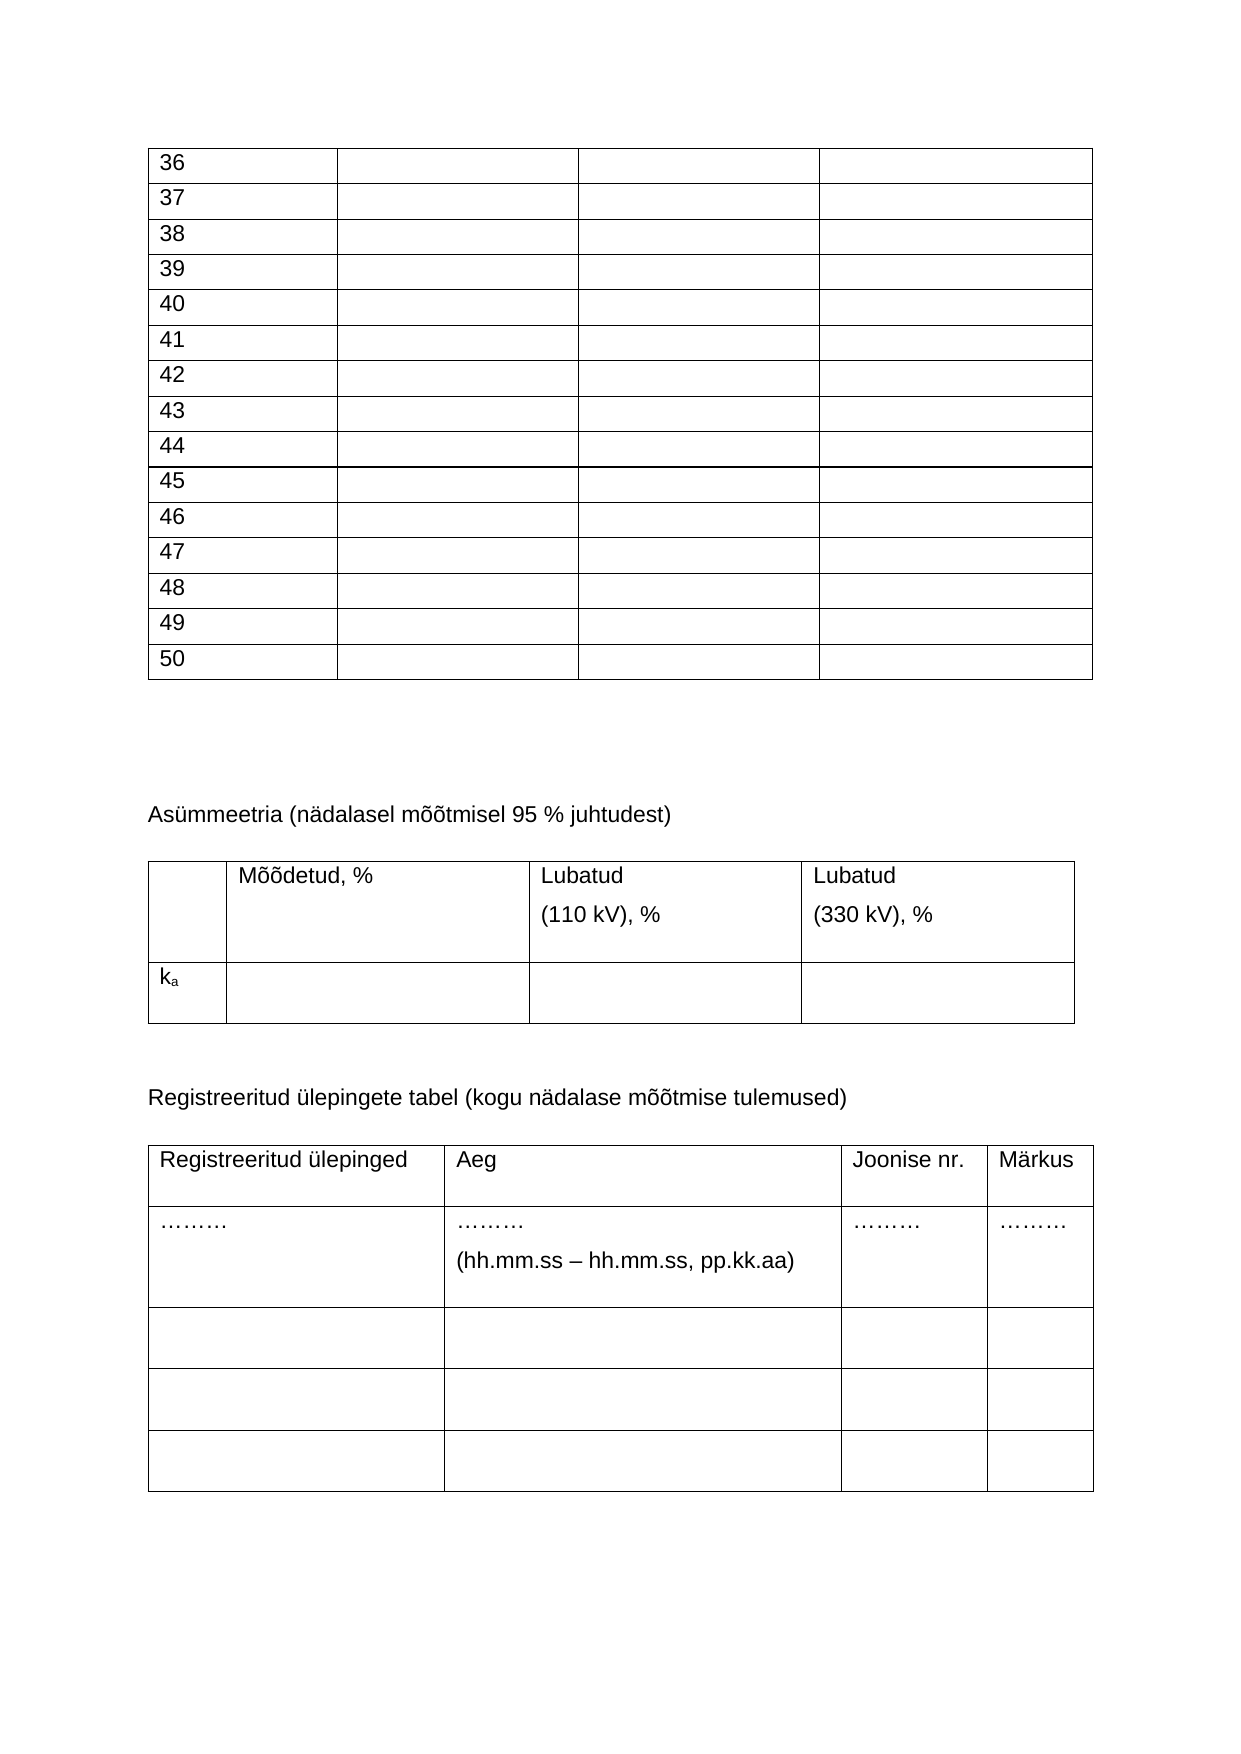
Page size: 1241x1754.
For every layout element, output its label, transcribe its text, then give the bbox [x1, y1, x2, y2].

table_cell [338, 184, 578, 218]
table_cell 47 [149, 538, 337, 573]
table_cell ……… (hh.mm.ss – hh.mm.ss, pp.kk.aa) [445, 1207, 841, 1307]
table_cell [820, 290, 1092, 325]
table_cell [820, 609, 1092, 643]
table_cell ……… [842, 1207, 987, 1307]
table_cell [988, 1369, 1093, 1429]
table_cell [820, 397, 1092, 431]
table_cell 46 [149, 503, 337, 537]
table_cell [530, 963, 801, 1023]
table_cell [149, 1308, 444, 1368]
table_cell [338, 326, 578, 360]
table_cell ka [149, 963, 226, 1023]
table_cell 48 [149, 574, 337, 608]
table_cell [445, 1369, 841, 1429]
table_cell 43 [149, 397, 337, 431]
table_cell [820, 468, 1092, 502]
table_header Registreeritud ülepinged [149, 1146, 444, 1206]
table_cell [338, 645, 578, 679]
table_cell [579, 432, 819, 466]
table_cell 40 [149, 290, 337, 325]
table_cell 42 [149, 361, 337, 396]
table_cell [820, 538, 1092, 573]
table_cell [820, 220, 1092, 254]
table_cell [149, 1431, 444, 1491]
table_cell [842, 1369, 987, 1429]
table_header Märkus [988, 1146, 1093, 1206]
table_cell [338, 574, 578, 608]
table_cell [338, 503, 578, 537]
table_cell [579, 220, 819, 254]
table_cell [579, 255, 819, 289]
table_header [149, 862, 226, 962]
table_cell 36 [149, 149, 337, 183]
table_cell 44 [149, 432, 337, 466]
table_cell [338, 220, 578, 254]
table_cell [820, 574, 1092, 608]
table_cell [579, 574, 819, 608]
table_cell [338, 290, 578, 325]
table_cell [988, 1431, 1093, 1491]
table_cell [579, 326, 819, 360]
table_cell [338, 149, 578, 183]
table_cell [579, 538, 819, 573]
table_cell [579, 609, 819, 643]
table_cell 49 [149, 609, 337, 643]
table_cell [338, 397, 578, 431]
table_cell [338, 255, 578, 289]
table_cell [338, 468, 578, 502]
table_cell 41 [149, 326, 337, 360]
table_cell [820, 645, 1092, 679]
table_cell [579, 645, 819, 679]
table_cell [445, 1308, 841, 1368]
table_cell [338, 609, 578, 643]
table_cell [820, 326, 1092, 360]
table_cell [338, 538, 578, 573]
table_cell [802, 963, 1074, 1023]
table_cell [820, 361, 1092, 396]
table_cell [579, 397, 819, 431]
table_cell [579, 184, 819, 218]
table_cell [338, 361, 578, 396]
table_cell [820, 184, 1092, 218]
table_cell [579, 361, 819, 396]
table_cell 37 [149, 184, 337, 218]
table_cell [579, 290, 819, 325]
text Registreeritud ülepingete tabel (kogu nädalase mõõtmise tulemused) [148, 1084, 1093, 1111]
table_cell [149, 1369, 444, 1429]
table_header Lubatud (330 kV), % [802, 862, 1074, 962]
table_cell [579, 468, 819, 502]
table_header Lubatud (110 kV), % [530, 862, 801, 962]
table_cell [842, 1308, 987, 1368]
table_cell [820, 432, 1092, 466]
table_cell [579, 149, 819, 183]
table_cell [988, 1308, 1093, 1368]
table_cell ……… [149, 1207, 444, 1307]
table_header Joonise nr. [842, 1146, 987, 1206]
table_cell 38 [149, 220, 337, 254]
table_cell [338, 432, 578, 466]
table_cell ……… [988, 1207, 1093, 1307]
table_cell [445, 1431, 841, 1491]
table_header Aeg [445, 1146, 841, 1206]
table_cell [842, 1431, 987, 1491]
table_cell 39 [149, 255, 337, 289]
table_cell [820, 503, 1092, 537]
table_header Mõõdetud, % [227, 862, 529, 962]
table_cell [820, 255, 1092, 289]
table_cell [579, 503, 819, 537]
table_cell [820, 149, 1092, 183]
text Asümmeetria (nädalasel mõõtmisel 95 % juhtudest) [148, 801, 1093, 827]
table_cell 50 [149, 645, 337, 679]
table_cell [227, 963, 529, 1023]
table_cell 45 [149, 468, 337, 502]
